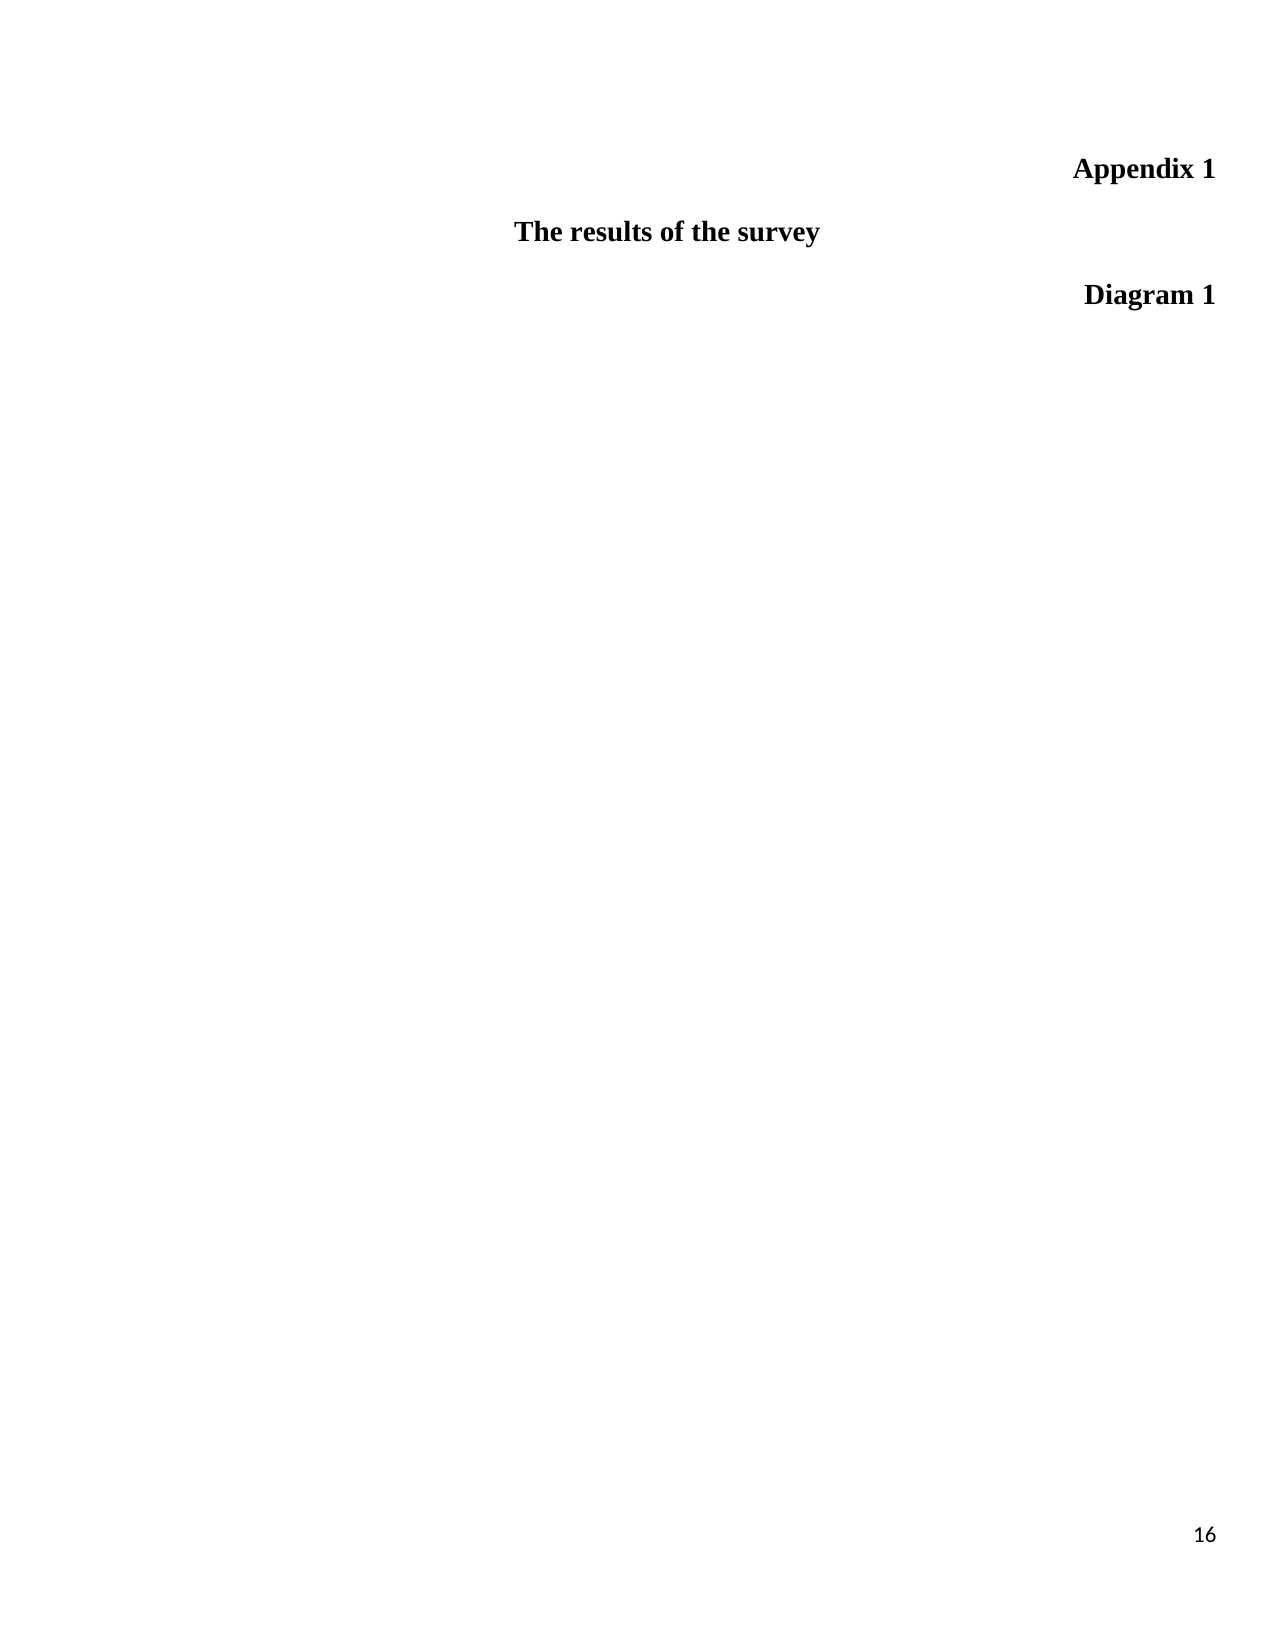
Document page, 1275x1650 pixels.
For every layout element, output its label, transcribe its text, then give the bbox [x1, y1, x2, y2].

text Diagram 1 [118, 277, 1216, 311]
text Appendix 1 [118, 151, 1216, 185]
text The results of the survey [118, 214, 1216, 248]
